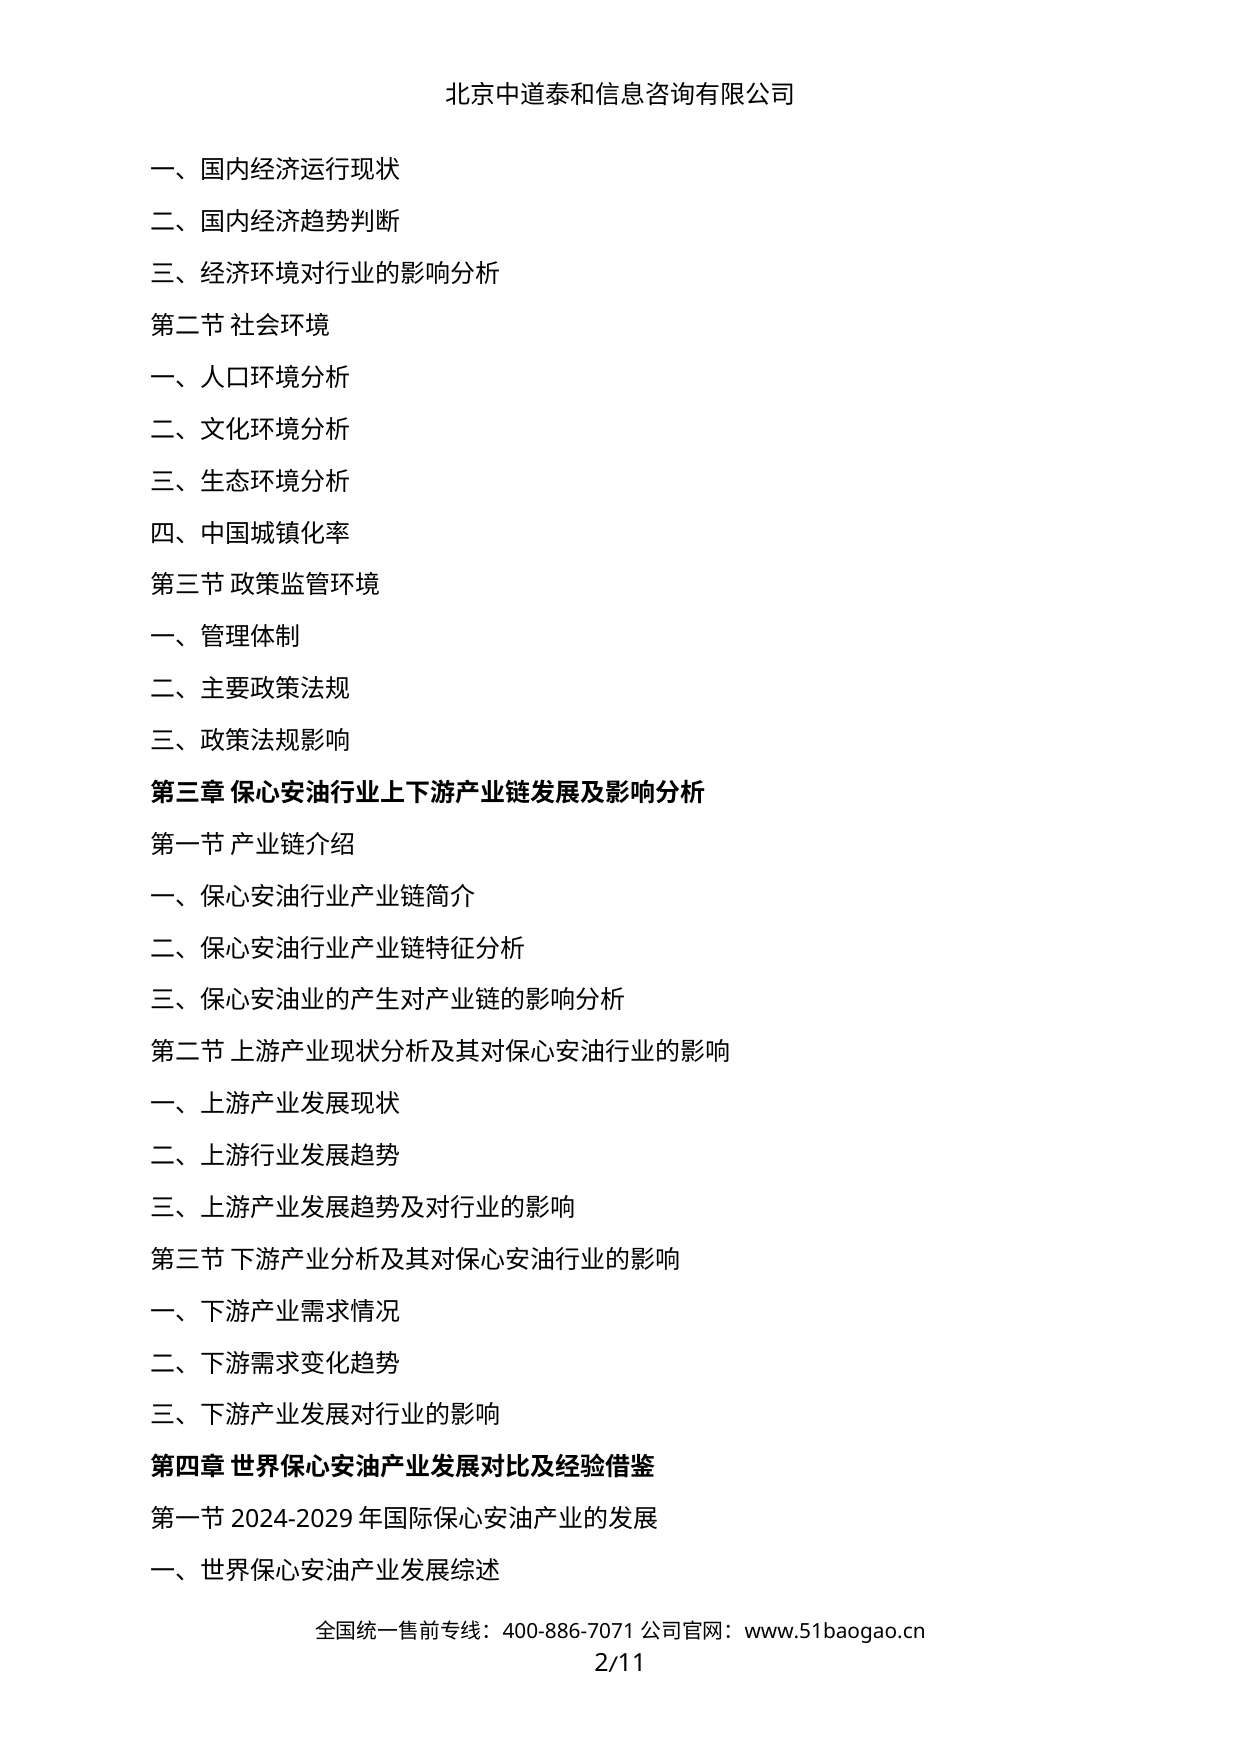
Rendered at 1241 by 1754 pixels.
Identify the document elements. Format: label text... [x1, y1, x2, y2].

text 二、保心安油行业产业链特征分析 [150, 928, 1090, 964]
text 三、经济环境对行业的影响分析 [150, 254, 1090, 290]
text 第二节 社会环境 [150, 306, 1090, 342]
text 第一节 产业链介绍 [150, 824, 1090, 861]
text 第三节 下游产业分析及其对保心安油行业的影响 [150, 1239, 1090, 1276]
text 一、世界保心安油产业发展综述 [150, 1551, 1090, 1587]
text 三、上游产业发展趋势及对行业的影响 [150, 1187, 1090, 1224]
text 二、下游需求变化趋势 [150, 1343, 1090, 1379]
text 第四章 世界保心安油产业发展对比及经验借鉴 [150, 1447, 1090, 1483]
text 一、上游产业发展现状 [150, 1084, 1090, 1120]
text 三、生态环境分析 [150, 461, 1090, 497]
text 四、中国城镇化率 [150, 513, 1090, 549]
text 三、政策法规影响 [150, 721, 1090, 757]
text 二、主要政策法规 [150, 669, 1090, 705]
text 一、国内经济运行现状 [150, 150, 1090, 186]
text 三、下游产业发展对行业的影响 [150, 1395, 1090, 1431]
text 第三章 保心安油行业上下游产业链发展及影响分析 [150, 772, 1090, 809]
text 第三节 政策监管环境 [150, 565, 1090, 601]
text 三、保心安油业的产生对产业链的影响分析 [150, 980, 1090, 1016]
text 一、保心安油行业产业链简介 [150, 876, 1090, 912]
text 二、国内经济趋势判断 [150, 202, 1090, 238]
text 二、上游行业发展趋势 [150, 1136, 1090, 1172]
text 一、人口环境分析 [150, 357, 1090, 394]
text 第一节 2024-2029年国际保心安油产业的发展 [150, 1499, 1090, 1535]
text 第二节 上游产业现状分析及其对保心安油行业的影响 [150, 1032, 1090, 1068]
text 一、管理体制 [150, 617, 1090, 653]
text 二、文化环境分析 [150, 409, 1090, 446]
text 一、下游产业需求情况 [150, 1291, 1090, 1327]
